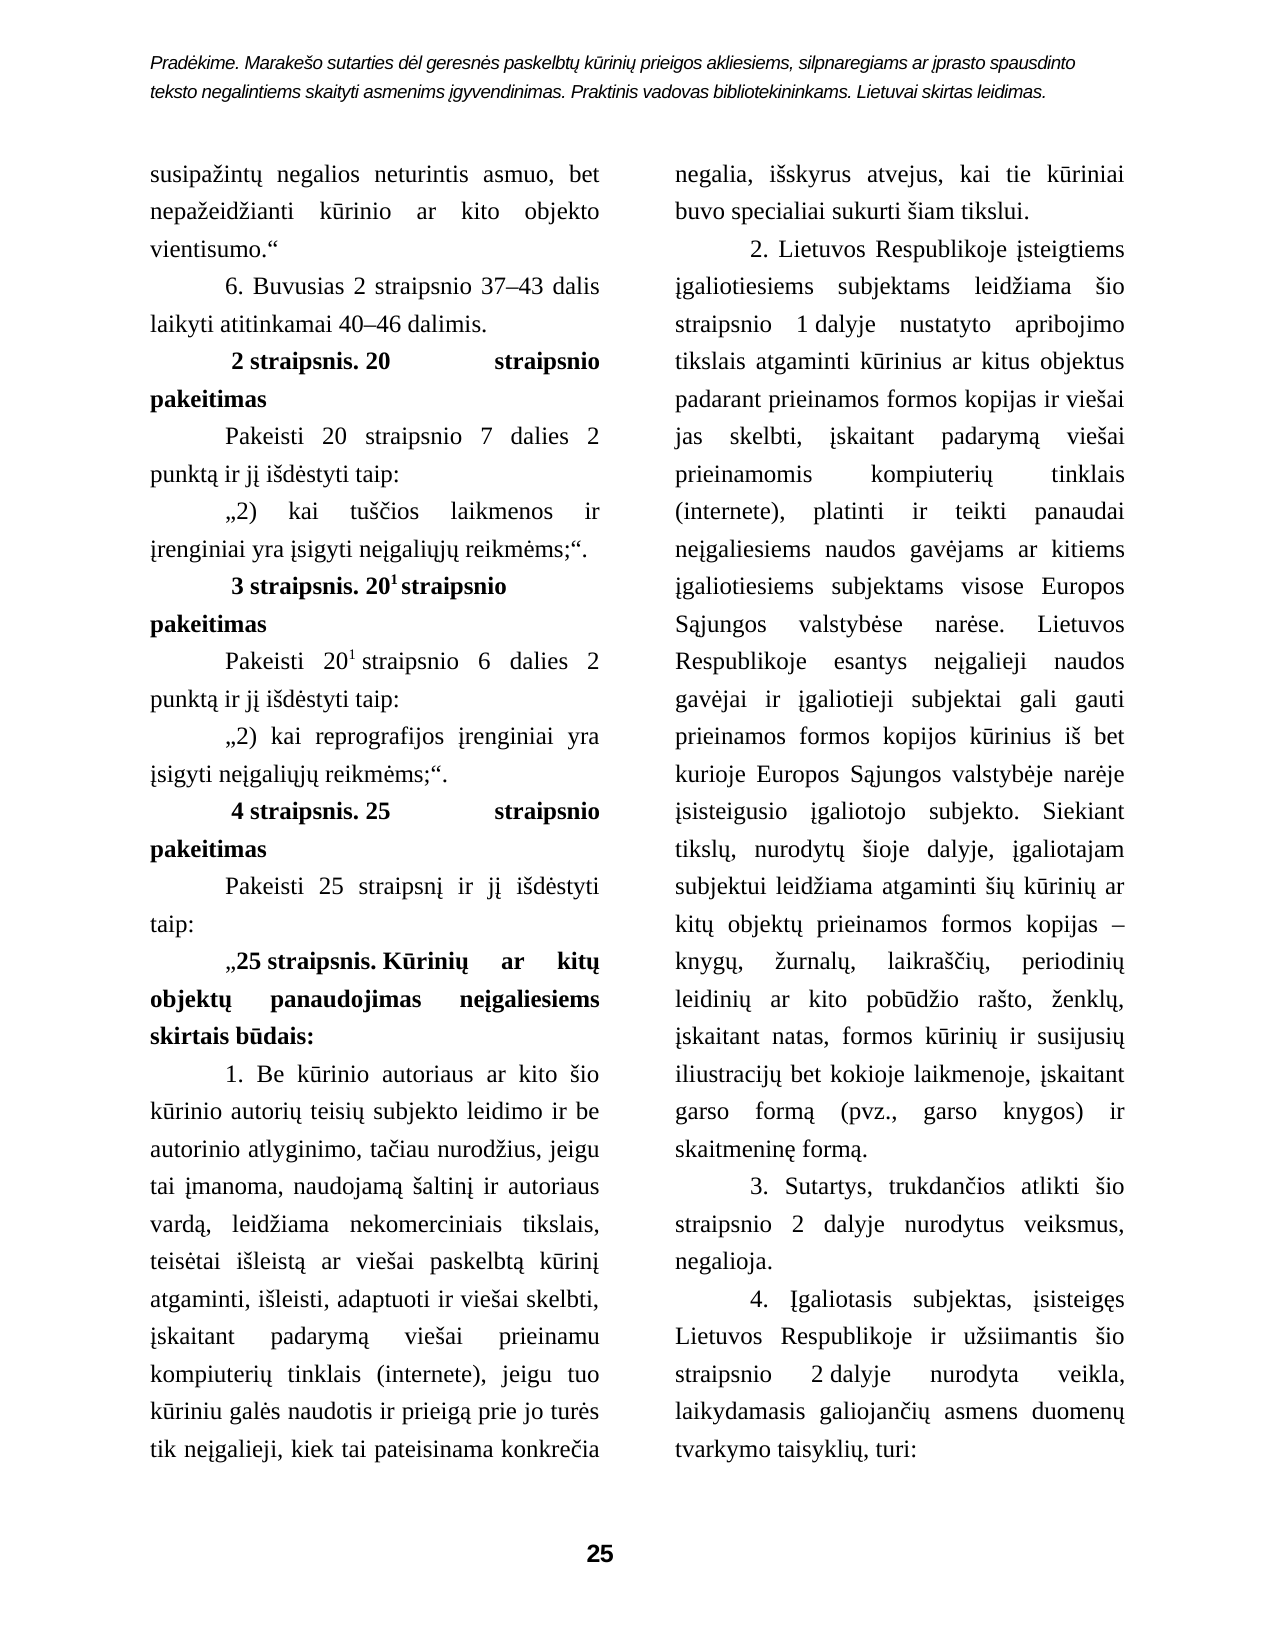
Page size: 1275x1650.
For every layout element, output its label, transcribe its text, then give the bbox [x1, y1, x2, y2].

text 3. Sutartys, trukdančios atlikti šio straipsnio 2 dalyje nurodytus veiksmus, negalioja. [675, 1162, 1125, 1275]
text 2 straipsnis. 20 straipsnio pakeitimas [150, 337, 600, 412]
text 1. Be kūrinio autoriaus ar kito šio kūrinio autorių teisių subjekto leidimo ir be autorinio atlyginimo, tačiau nurodžius, jeigu tai įmanoma, naudojamą šaltinį ir autoriaus vardą, leidžiama nekomerciniais tikslais, teisėtai išleistą ar viešai paskelbtą kūrinį atgaminti, išleisti, adaptuoti ir viešai skelbti, įskaitant padarymą viešai prieinamu kompiuterių tinklais (internete), jeigu tuo kūriniu galės naudotis ir prieigą prie jo turės tik neįgalieji, kiek tai pateisinama konkrečia negalia, išskyrus atvejus, kai tie kūriniai buvo specialiai sukurti šiam tikslui. [150, 1050, 600, 1462]
text 2. Lietuvos Respublikoje įsteigtiems įgaliotiesiems subjektams leidžiama šio straipsnio 1 dalyje nustatyto apribojimo tikslais atgaminti kūrinius ar kitus objektus padarant prieinamos formos kopijas ir viešai jas skelbti, įskaitant padarymą viešai prieinamomis kompiuterių tinklais (internete), platinti ir teikti panaudai neįgaliesiems naudos gavėjams ar kitiems įgaliotiesiems subjektams visose Europos Sąjungos valstybėse narėse. Lietuvos Respublikoje esantys neįgalieji naudos gavėjai ir įgaliotieji subjektai gali gauti prieinamos formos kopijos kūrinius iš bet kurioje Europos Sąjungos valstybėje narėje įsisteigusio įgaliotojo subjekto. Siekiant tikslų, nurodytų šioje dalyje, įgaliotajam subjektui leidžiama atgaminti šių kūrinių ar kitų objektų prieinamos formos kopijas – knygų, žurnalų, laikraščių, periodinių leidinių ar kito pobūdžio rašto, ženklų, įskaitant natas, formos kūrinių ir susijusių iliustracijų bet kokioje laikmenoje, įskaitant garso formą (pvz., garso knygos) ir skaitmeninę formą. [675, 225, 1125, 1162]
text 3 straipsnis. 201 straipsnio pakeitimas [150, 562, 600, 637]
text Pakeisti 201 straipsnio 6 dalies 2 punktą ir jį išdėstyti taip: [150, 637, 600, 712]
text 4. Įgaliotasis subjektas, įsisteigęs Lietuvos Respublikoje ir užsiimantis šio straipsnio 2 dalyje nurodyta veikla, laikydamasis galiojančių asmens duomenų tvarkymo taisyklių, turi: [675, 1275, 1125, 1462]
text 4 straipsnis. 25 straipsnio pakeitimas [150, 787, 600, 862]
text Pakeisti 25 straipsnį ir jį išdėstyti taip: [150, 862, 600, 937]
text „25 straipsnis. Kūrinių ar kitų objektų panaudojimas neįgaliesiems skirtais būdais: [150, 937, 600, 1050]
text 6. Buvusias 2 straipsnio 37–43 dalis laikyti atitinkamai 40–46 dalimis. [150, 262, 600, 337]
text „2) kai tuščios laikmenos ir įrenginiai yra įsigyti neįgaliųjų reikmėms;“. [150, 487, 600, 562]
text Pakeisti 20 straipsnio 7 dalies 2 punktą ir jį išdėstyti taip: [150, 412, 600, 487]
text „2) kai reprografijos įrenginiai yra įsigyti neįgaliųjų reikmėms;“. [150, 712, 600, 787]
